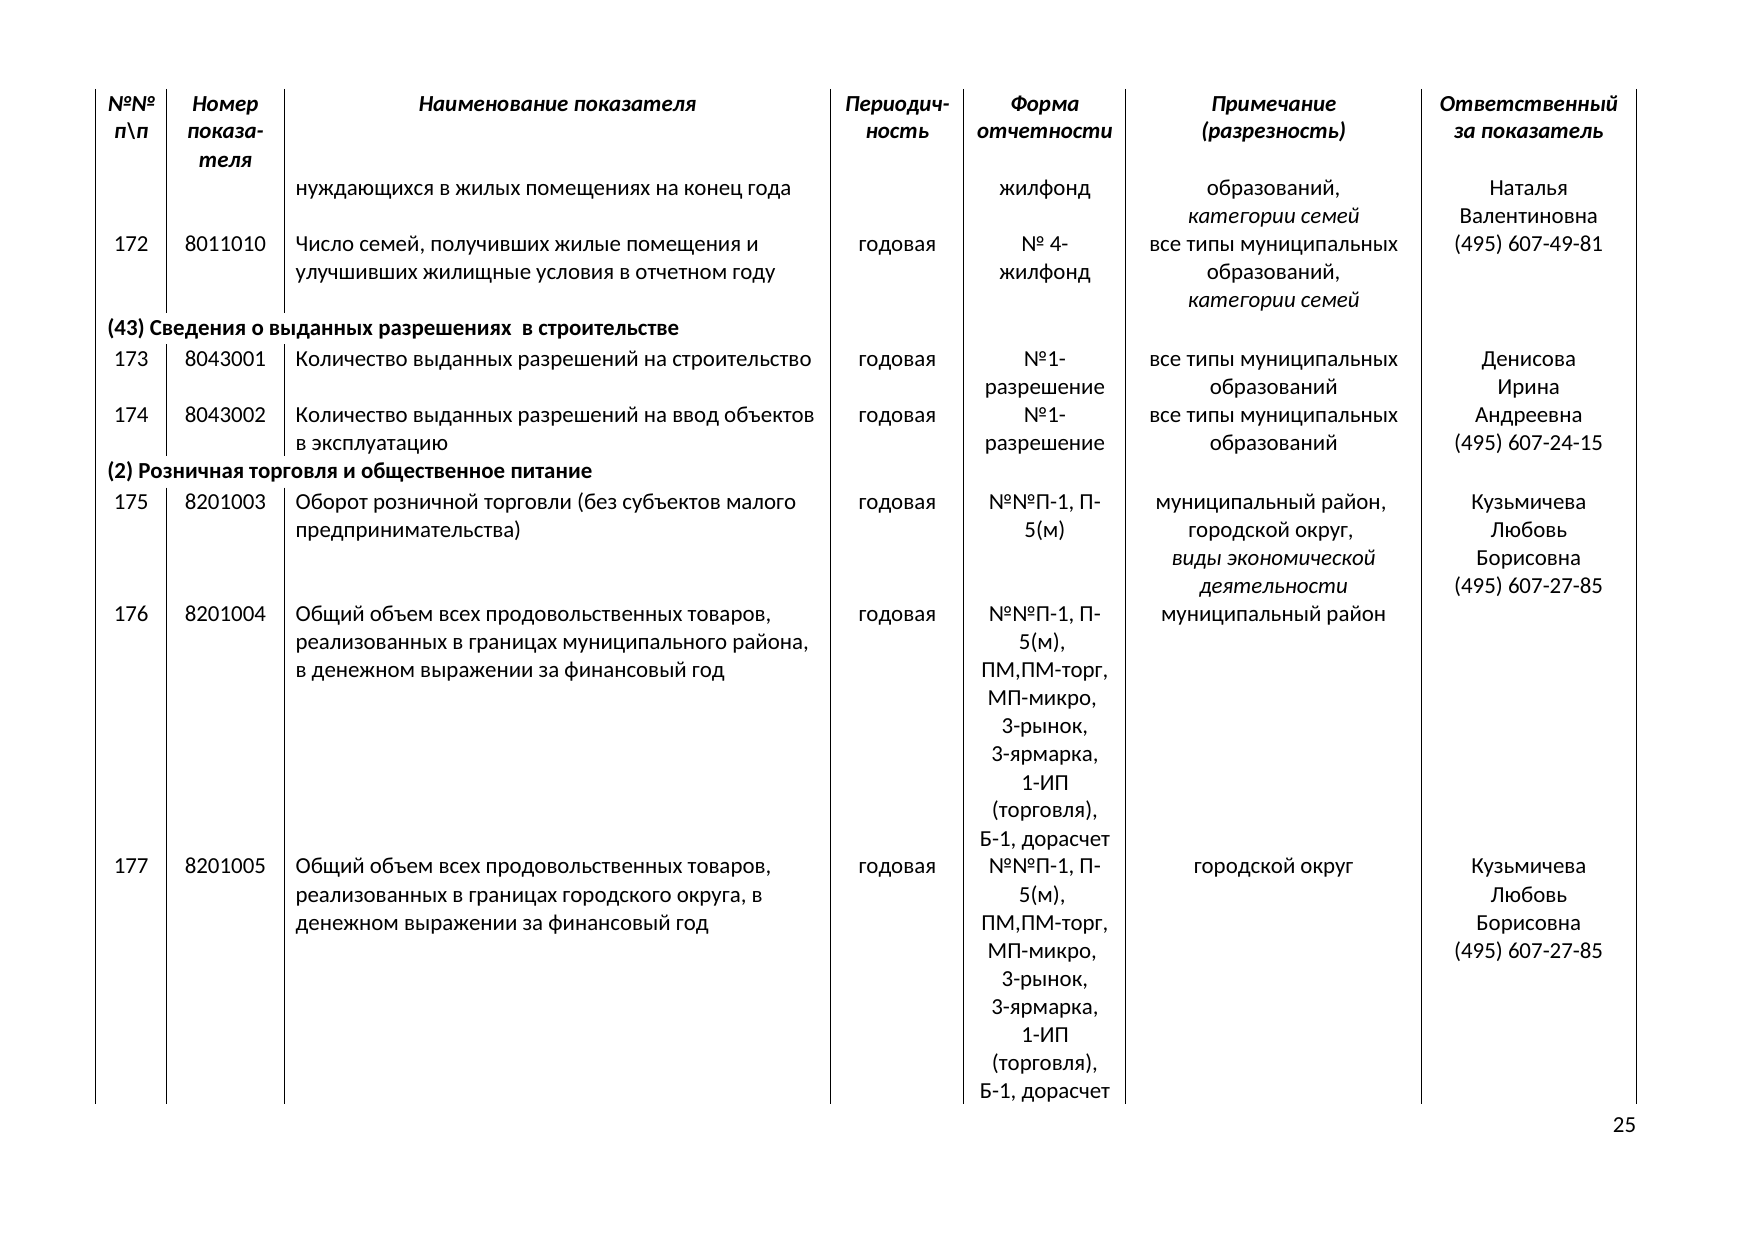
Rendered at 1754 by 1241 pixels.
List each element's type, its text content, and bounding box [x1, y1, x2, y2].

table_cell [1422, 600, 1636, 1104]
table_header Ответственный за показатель [1422, 89, 1636, 173]
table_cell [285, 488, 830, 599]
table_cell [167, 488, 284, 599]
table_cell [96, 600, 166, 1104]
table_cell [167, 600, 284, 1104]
table_header Форма отчетности [964, 89, 1125, 173]
table_header Периодич-ность [831, 89, 963, 173]
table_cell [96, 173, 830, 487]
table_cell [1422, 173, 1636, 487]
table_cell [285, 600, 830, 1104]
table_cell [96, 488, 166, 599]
table_header Наименование показателя [285, 89, 830, 173]
table_header Номер показа-теля [167, 89, 284, 173]
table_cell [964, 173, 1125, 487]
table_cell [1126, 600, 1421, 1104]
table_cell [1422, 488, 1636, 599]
table_header Примечание (разрезность) [1126, 89, 1421, 173]
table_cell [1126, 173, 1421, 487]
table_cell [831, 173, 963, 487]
table_header №№ п\п [96, 89, 166, 173]
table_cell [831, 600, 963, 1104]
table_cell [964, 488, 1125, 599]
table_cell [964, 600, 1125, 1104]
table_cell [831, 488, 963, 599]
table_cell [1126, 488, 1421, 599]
